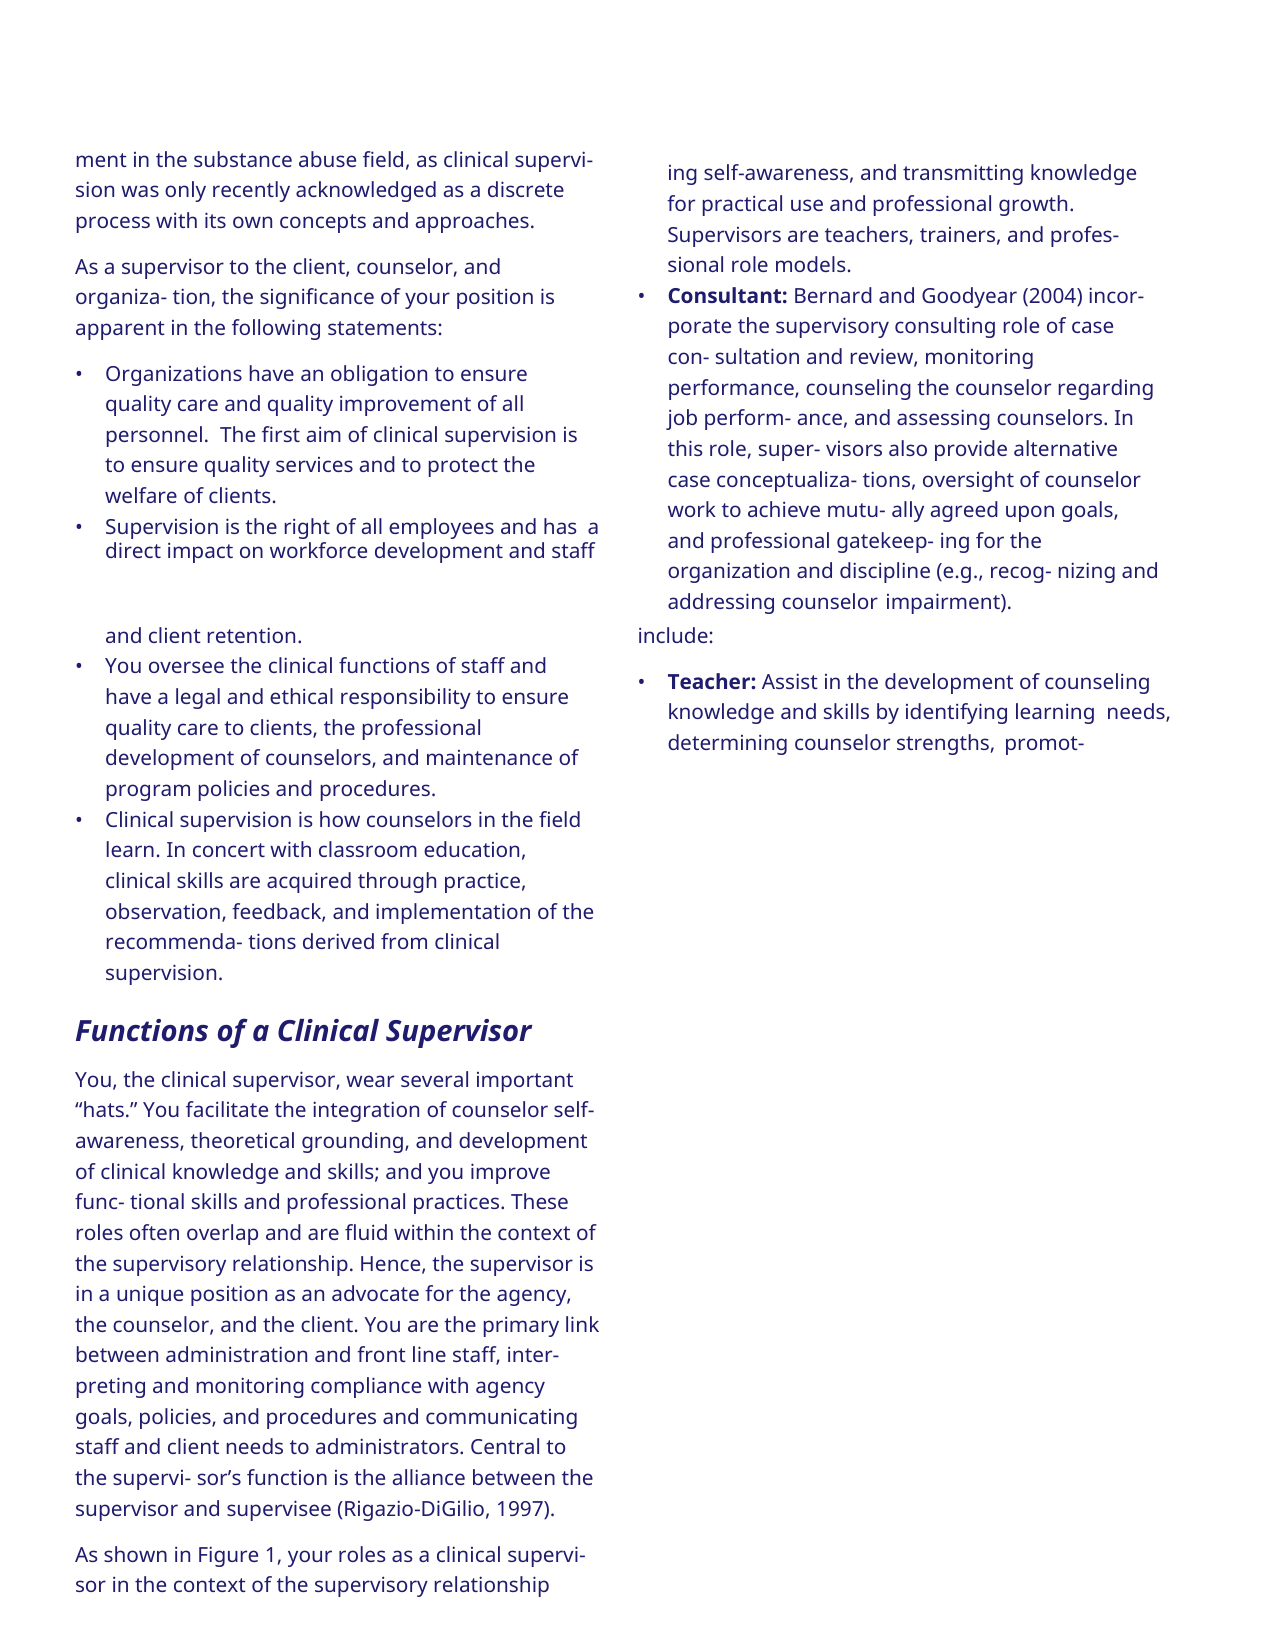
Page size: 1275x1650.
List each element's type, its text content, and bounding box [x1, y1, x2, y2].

text direct impact on workforce development and staff [105, 543, 602, 562]
text ment in the substance abuse field, as clinical supervi- sion was only recently acknowledged as a discrete process with its own concepts and approaches. [75, 145, 599, 234]
text Supervisors are teachers, trainers, and profes- sional role models. [667, 220, 1155, 279]
text and client retention. [105, 621, 604, 649]
list Teacher: Assist in the development of counseling knowledge and skills by identifying learning needs, determining counselor strengths, promot- [637, 667, 1218, 757]
list Consultant: Bernard and Goodyear (2004) incor- porate the supervisory consulting role of case con- sultation and review, monitoring performance, counseling the counselor regarding job perform- ance, and assessing counselors. In this role, super- visors also provide alternative case conceptualiza- tions, oversight of counselor work to achieve mutu- ally agreed upon goals, and professional gatekeep- ing for the organization and discipline (e.g., recog- nizing and addressing counselor impairment). [637, 281, 1162, 616]
list You oversee the clinical functions of staff and have a legal and ethical responsibility to ensure quality care to clients, the professional development of counselors, and maintenance of program policies and procedures. [75, 652, 598, 803]
text ing self-awareness, and transmitting knowledge for practical use and professional growth. [667, 158, 1155, 217]
text As a supervisor to the client, counselor, and organiza- tion, the significance of your position is apparent in the following statements: [75, 252, 599, 341]
text As shown in Figure 1, your roles as a clinical supervi- sor in the context of the supervisory relationship include: [637, 621, 1223, 649]
text You, the clinical supervisor, wear several important “hats.” You facilitate the integration of counselor self- awareness, theoretical grounding, and development of clinical knowledge and skills; and you improve func- tional skills and professional practices. These roles often overlap and are fluid within the context of the supervisory relationship. Hence, the supervisor is in a unique position as an advocate for the agency, the counselor, and the client. You are the primary link between administration and front line staff, inter- preting and monitoring compliance with agency goals, policies, and procedures and communicating staff and client needs to administrators. Central to the supervi- sor’s function is the alliance between the supervisor and supervisee (Rigazio-DiGilio, 1997). [75, 1065, 604, 1522]
text As shown in Figure 1, your roles as a clinical supervi- sor in the context of the supervisory relationship include: [75, 1540, 604, 1599]
list Supervision is the right of all employees and has a [75, 512, 602, 541]
list Clinical supervision is how counselors in the field learn. In concert with classroom education, clinical skills are acquired through practice, observation, feedback, and implementation of the recommenda- tions derived from clinical supervision. [75, 805, 598, 986]
subtitle Functions of a Clinical Supervisor [75, 1010, 604, 1049]
list Organizations have an obligation to ensure quality care and quality improvement of all personnel. The first aim of clinical supervision is to ensure quality services and to protect the welfare of clients. [75, 359, 598, 510]
